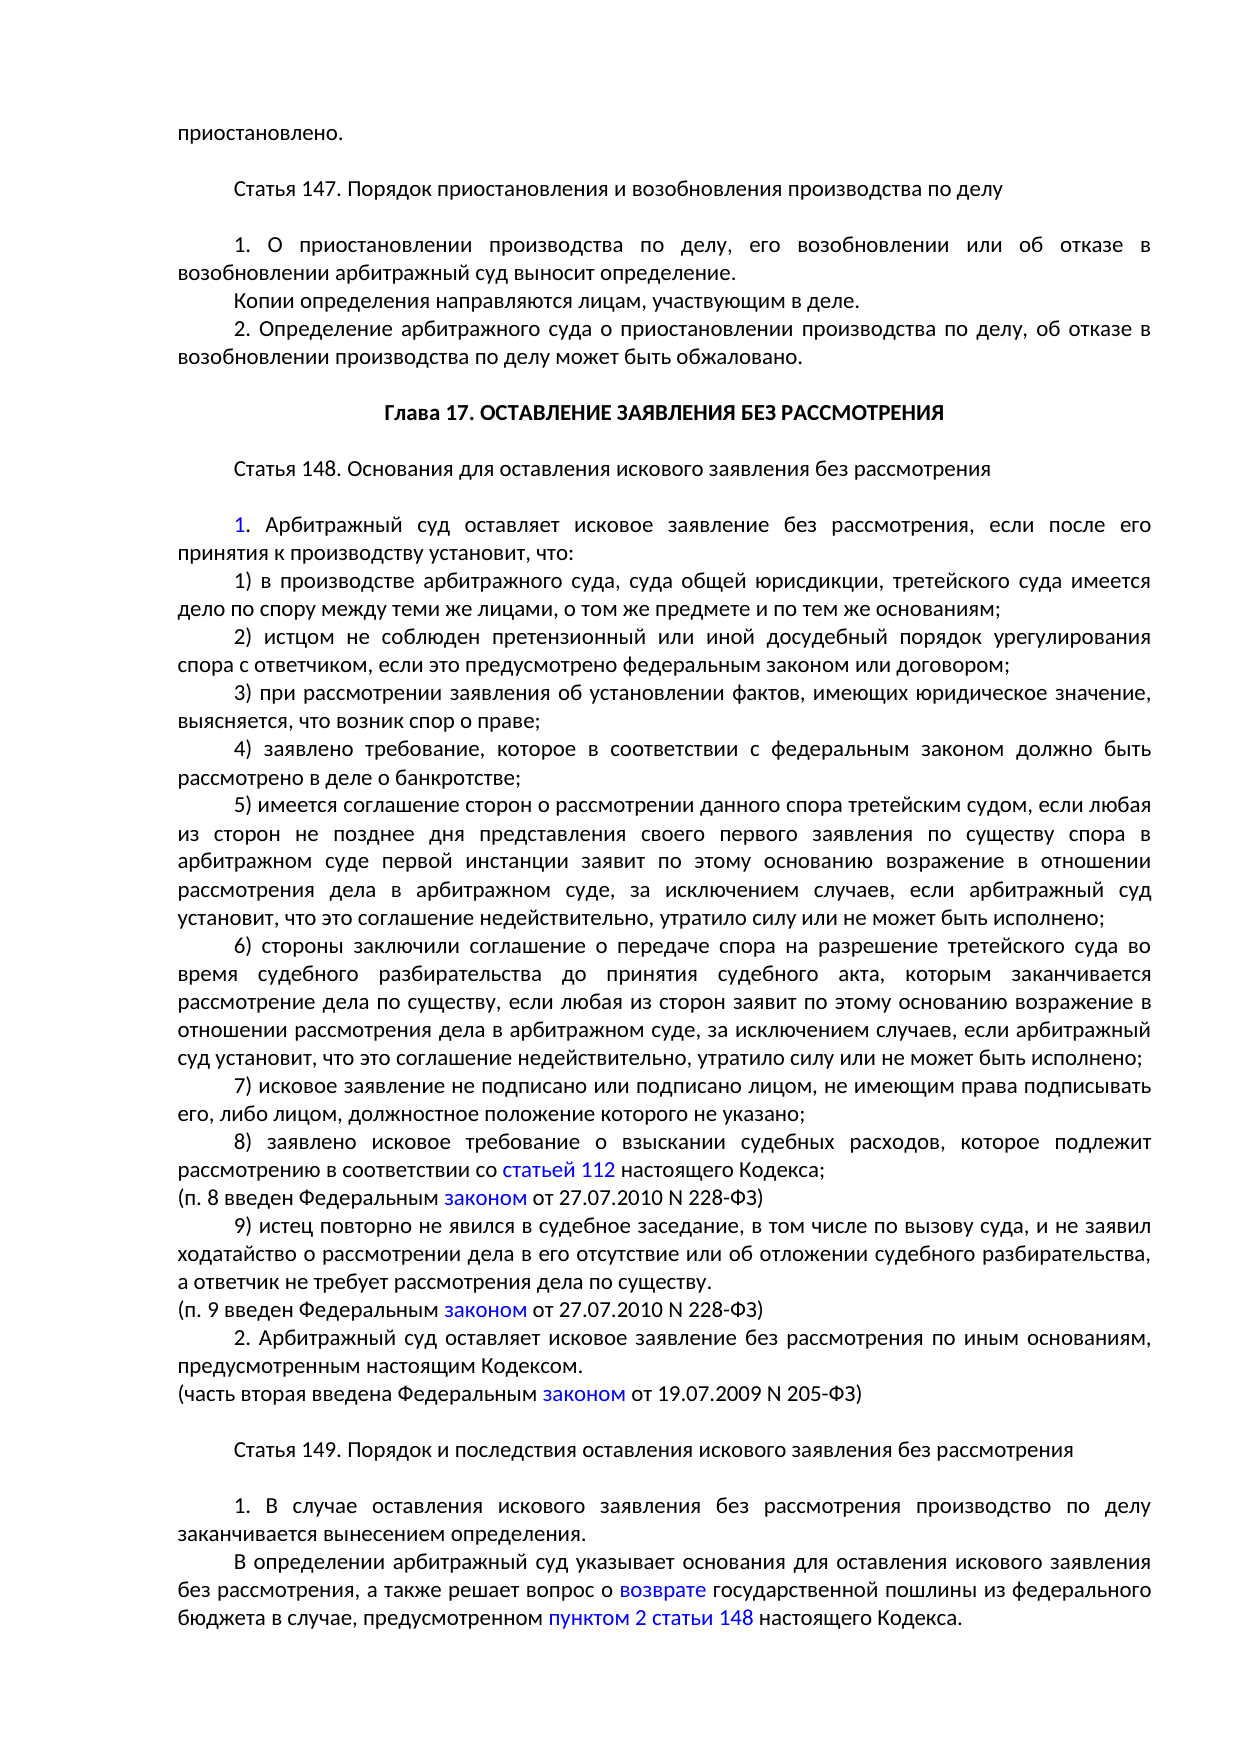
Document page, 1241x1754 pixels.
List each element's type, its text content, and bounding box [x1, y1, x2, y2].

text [177, 118, 1152, 146]
text Копии определения направляются лицам, участвующим в деле. [177, 286, 1152, 314]
text 4) заявлено требование, которое в соответствии с федеральным законом должно быть рассмотрено в деле о банкротстве; [177, 734, 1152, 791]
text 1. Арбитражный суд оставляет исковое заявление без рассмотрения, если после его принятия к производству установит, что: [177, 510, 1152, 566]
text (часть вторая введена Федеральным законом от 19.07.2009 N 205-ФЗ) [177, 1379, 1152, 1407]
text 2) истцом не соблюден претензионный или иной досудебный порядок урегулирования спора с ответчиком, если это предусмотрено федеральным законом или договором; [177, 622, 1152, 678]
text 8) заявлено исковое требование о взыскании судебных расходов, которое подлежит рассмотрению в соответствии со статьей 112 настоящего Кодекса; [177, 1127, 1152, 1183]
text 9) истец повторно не явился в судебное заседание, в том числе по вызову суда, и не заявил ходатайство о рассмотрении дела в его отсутствие или об отложении судебного разбирательства, а ответчик не требует рассмотрения дела по существу. [177, 1211, 1152, 1295]
text 3) при рассмотрении заявления об установлении фактов, имеющих юридическое значение, выясняется, что возник спор о праве; [177, 678, 1152, 734]
text Статья 147. Порядок приостановления и возобновления производства по делу [177, 174, 1152, 202]
text Статья 149. Порядок и последствия оставления искового заявления без рассмотрения [177, 1435, 1152, 1463]
text Глава 17. ОСТАВЛЕНИЕ ЗАЯВЛЕНИЯ БЕЗ РАССМОТРЕНИЯ [177, 398, 1152, 426]
text 2. Арбитражный суд оставляет исковое заявление без рассмотрения по иным основаниям, предусмотренным настоящим Кодексом. [177, 1323, 1152, 1379]
text 6) стороны заключили соглашение о передаче спора на разрешение третейского суда во время судебного разбирательства до принятия судебного акта, которым заканчивается рассмотрение дела по существу, если любая из сторон заявит по этому основанию возражение в отношении рассмотрения дела в арбитражном суде, за исключением случаев, если арбитражный суд установит, что это соглашение недействительно, утратило силу или не может быть исполнено; [177, 931, 1152, 1071]
text 5) имеется соглашение сторон о рассмотрении данного спора третейским судом, если любая из сторон не позднее дня представления своего первого заявления по существу спора в арбитражном суде первой инстанции заявит по этому основанию возражение в отношении рассмотрения дела в арбитражном суде, за исключением случаев, если арбитражный суд установит, что это соглашение недействительно, утратило силу или не может быть исполнено; [177, 791, 1152, 931]
text Статья 148. Основания для оставления искового заявления без рассмотрения [177, 454, 1152, 482]
text 2. Определение арбитражного суда о приостановлении производства по делу, об отказе в возобновлении производства по делу может быть обжаловано. [177, 314, 1152, 370]
text 1. О приостановлении производства по делу, его возобновлении или об отказе в возобновлении арбитражный суд выносит определение. [177, 230, 1152, 286]
text В определении арбитражный суд указывает основания для оставления искового заявления без рассмотрения, а также решает вопрос о возврате государственной пошлины из федерального бюджета в случае, предусмотренном пунктом 2 статьи 148 настоящего Кодекса. [177, 1547, 1152, 1631]
text 7) исковое заявление не подписано или подписано лицом, не имеющим права подписывать его, либо лицом, должностное положение которого не указано; [177, 1071, 1152, 1127]
text 1. В случае оставления искового заявления без рассмотрения производство по делу заканчивается вынесением определения. [177, 1491, 1152, 1547]
text (п. 8 введен Федеральным законом от 27.07.2010 N 228-ФЗ) [177, 1183, 1152, 1211]
text (п. 9 введен Федеральным законом от 27.07.2010 N 228-ФЗ) [177, 1295, 1152, 1323]
text 1) в производстве арбитражного суда, суда общей юрисдикции, третейского суда имеется дело по спору между теми же лицами, о том же предмете и по тем же основаниям; [177, 566, 1152, 622]
